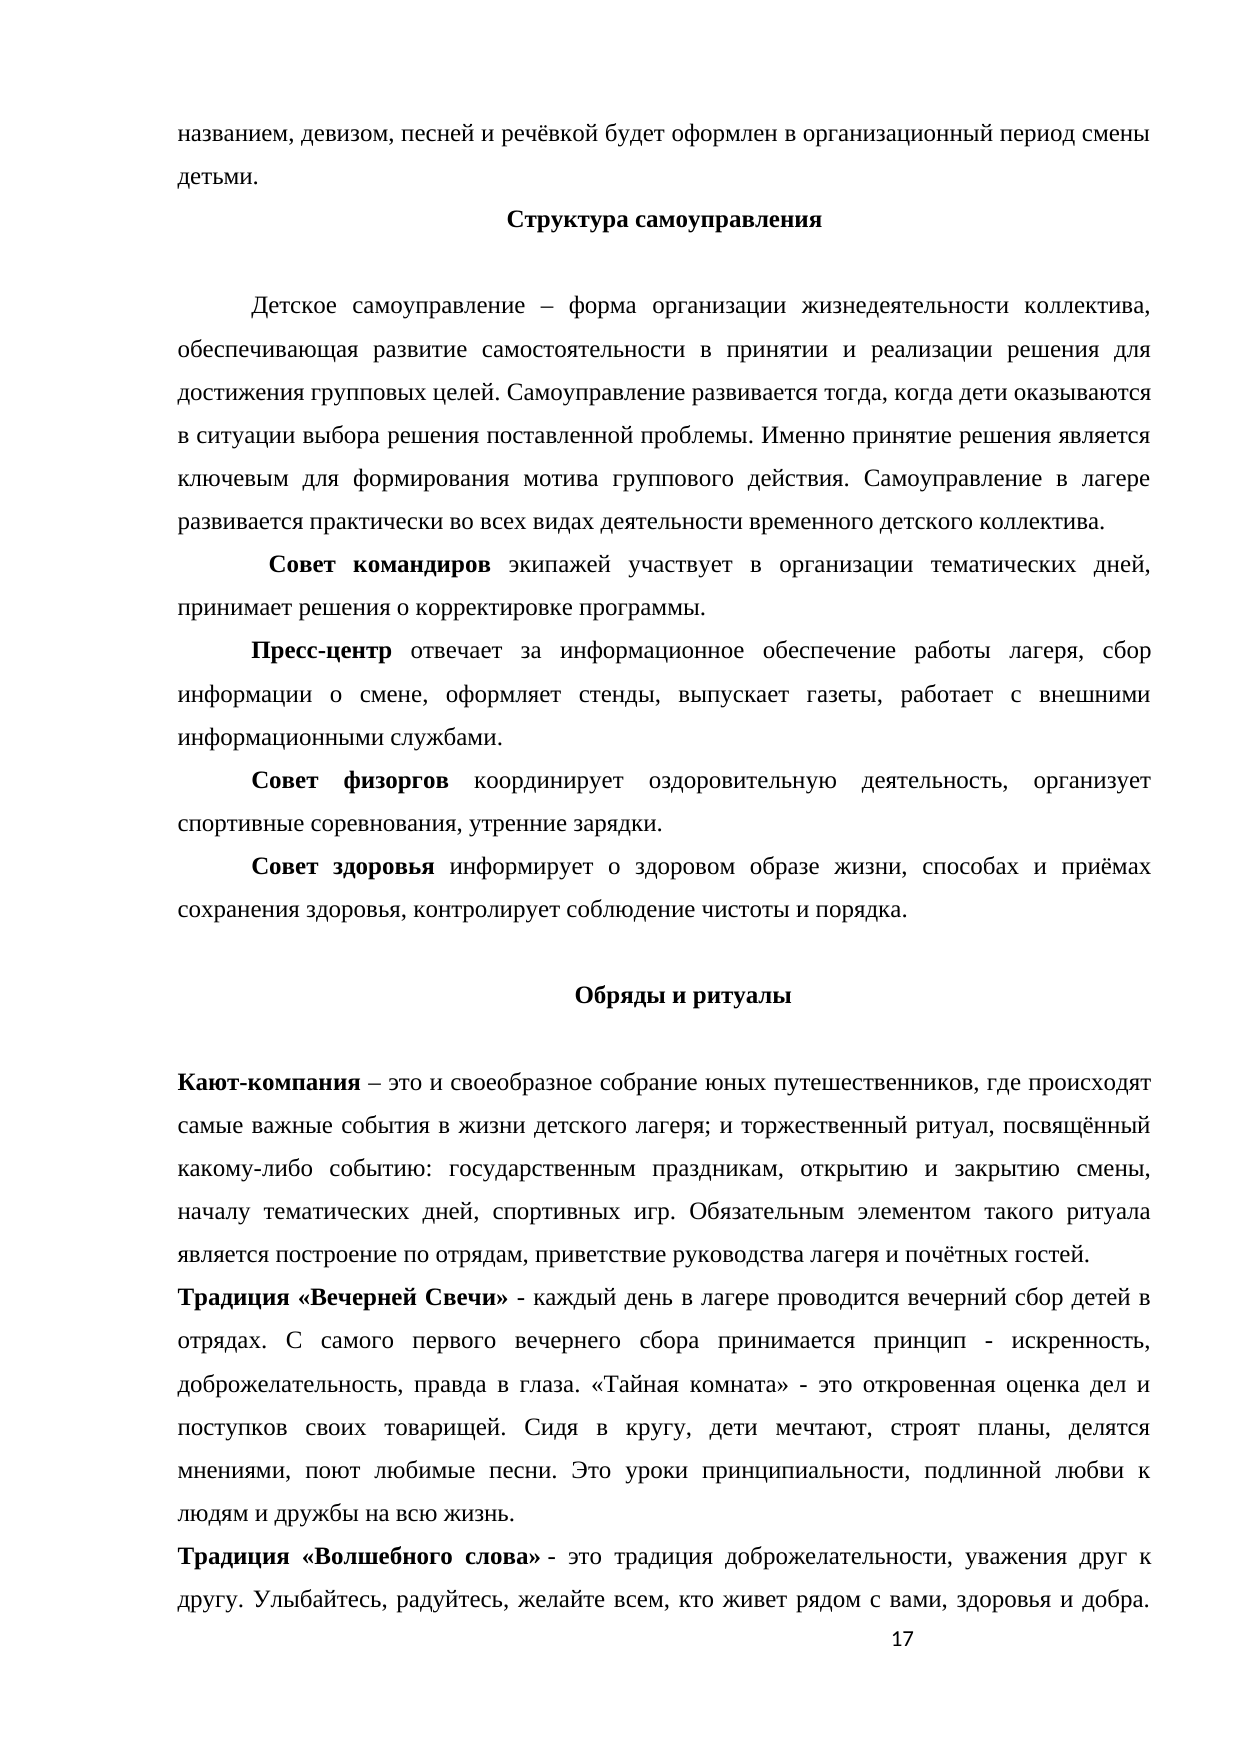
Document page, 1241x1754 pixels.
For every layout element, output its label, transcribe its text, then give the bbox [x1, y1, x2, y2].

text Детское самоуправление – форма организации жизнедеятельности коллектива, обеспечивающая развитие самостоятельности в принятии и реализации решения для достижения групповых целей. Самоуправление развивается тогда, когда дети оказываются в ситуации выбора решения поставленной проблемы. Именно принятие решения является ключевым для формирования мотива группового действия. Самоуправление в лагере развивается практически во всех видах деятельности временного детского коллектива. [177, 291, 1152, 535]
text Обряды и ритуалы [214, 981, 1152, 1009]
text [177, 1541, 1152, 1613]
text Совет физоргов координирует оздоровительную деятельность, организует спортивные соревнования, утренние зарядки. [177, 765, 1152, 837]
text Традиция «Вечерней Свечи» - каждый день в лагере проводится вечерний сбор детей в отрядах. С самого первого вечернего сбора принимается принцип - искренность, доброжелательность, правда в глаза. «Тайная комната» - это откровенная оценка дел и поступков своих товарищей. Сидя в кругу, дети мечтают, строят планы, делятся мнениями, поют любимые песни. Это уроки принципиальности, подлинной любви к людям и дружбы на всю жизнь. [177, 1282, 1152, 1527]
text Кают-компания – это и своеобразное собрание юных путешественников, где происходят самые важные события в жизни детского лагеря; и торжественный ритуал, посвящённый какому-либо событию: государственным праздникам, открытию и закрытию смены, началу тематических дней, спортивных игр. Обязательным элементом такого ритуала является построение по отрядам, приветствие руководства лагеря и почётных гостей. [177, 1067, 1152, 1268]
text Структура самоуправления [177, 204, 1152, 233]
text Пресс-центр отвечает за информационное обеспечение работы лагеря, сбор информации о смене, оформляет стенды, выпускает газеты, работает с внешними информационными службами. [177, 636, 1152, 751]
text Совет здоровья информирует о здоровом образе жизни, способах и приёмах сохранения здоровья, контролирует соблюдение чистоты и порядка. [177, 851, 1152, 923]
text Совет командиров экипажей участвует в организации тематических дней, принимает решения о корректировке программы. [177, 549, 1152, 621]
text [177, 118, 1152, 190]
